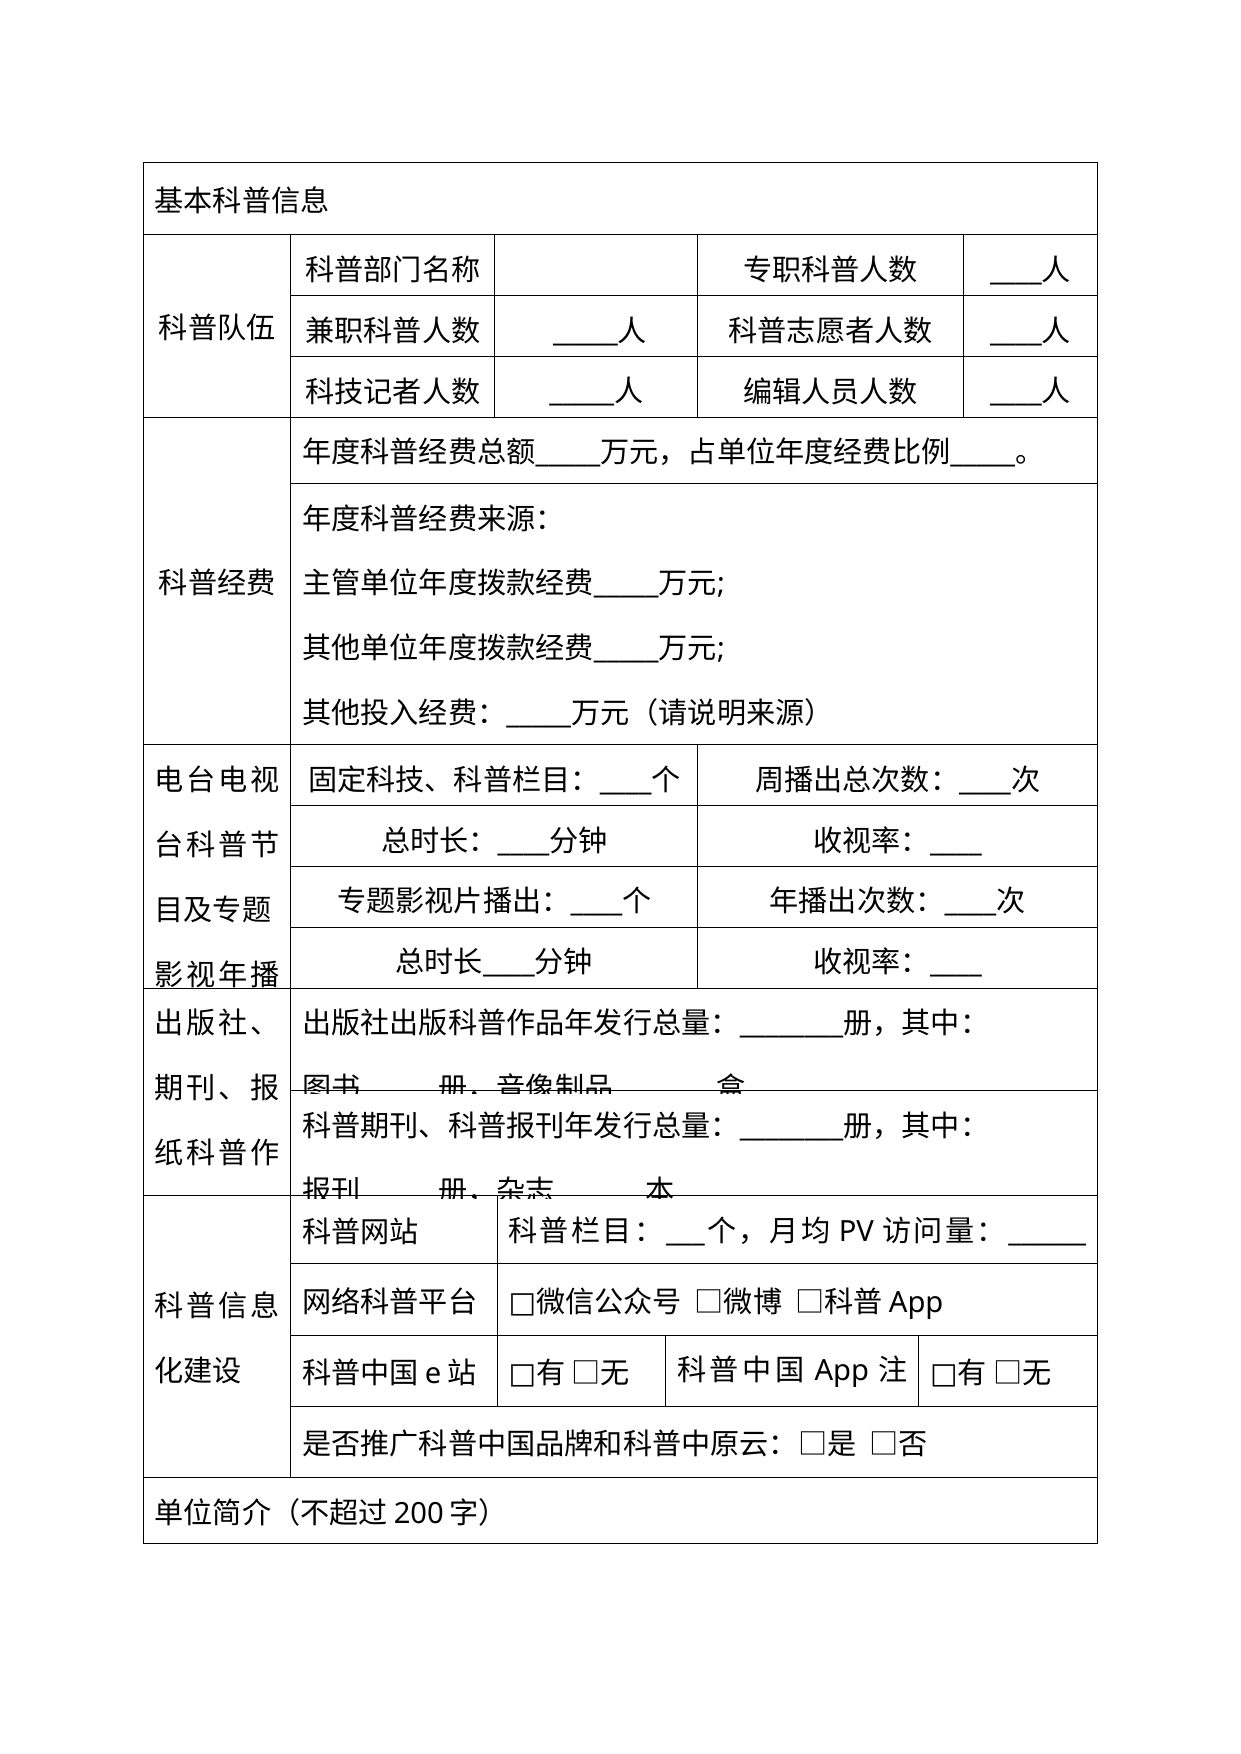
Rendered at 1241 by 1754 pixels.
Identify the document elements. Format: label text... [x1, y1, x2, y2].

table_cell 电台电视台科普节目及专题 影视年播出情况 [144, 745, 290, 988]
table_cell 是否推广科普中国品牌和科普中原云：□是 □否 [291, 1407, 1097, 1477]
table_cell 科普网站 [291, 1196, 497, 1263]
table_cell ____人 [964, 235, 1097, 295]
table_cell □有 □无 [498, 1336, 665, 1406]
table_cell 科普经费 [144, 418, 290, 744]
table_cell 单位简介（不超过200字） [144, 1478, 1097, 1543]
table_cell 网络科普平台 [291, 1264, 497, 1334]
table_cell 专职科普人数 [698, 235, 963, 295]
table_cell 编辑人员人数 [698, 357, 963, 417]
table_cell 科普栏目：___个，月均PV访问量：______人。 [498, 1196, 1097, 1263]
table_cell 总时长：____分钟 [291, 806, 697, 866]
table_cell 科普中国App注册 [666, 1336, 918, 1406]
table_cell 科普期刊、科普报刊年发行总量：________册，其中： 报刊______册，杂志_______本 [291, 1091, 1097, 1195]
table_cell 科普信息化建设 [144, 1196, 290, 1477]
table_cell 周播出总次数：____次 [698, 745, 1097, 805]
table_cell 年度科普经费来源： 主管单位年度拨款经费_____万元; 其他单位年度拨款经费_____万元; 其他投入经费：_____万元（请说明来源） [291, 484, 1097, 744]
table_cell 年度科普经费总额_____万元，占单位年度经费比例_____。 [291, 418, 1097, 483]
table_cell ____人 [964, 357, 1097, 417]
table_cell 收视率：____ [698, 928, 1097, 988]
table_cell 出版社出版科普作品年发行总量：________册，其中： 图书______册，音像制品________盒 [291, 989, 1097, 1090]
table_cell [495, 235, 697, 295]
table_cell 固定科技、科普栏目：____个 [291, 745, 697, 805]
table_cell 总时长____分钟 [291, 928, 697, 988]
table_cell 科普部门名称 [291, 235, 494, 295]
table_cell 科普中国e站 [291, 1336, 497, 1406]
table_cell ____人 [964, 296, 1097, 356]
table_cell 兼职科普人数 [291, 296, 494, 356]
table_cell 年播出次数：____次 [698, 867, 1097, 927]
table_cell _____人 [495, 357, 697, 417]
table_cell 专题影视片播出：____个 [291, 867, 697, 927]
table_cell 收视率：____ [698, 806, 1097, 866]
table_cell 出版社、期刊、报纸科普作品年发行情况 [144, 989, 290, 1195]
table_cell 基本科普信息 [144, 163, 1097, 234]
table_cell □有 □无 [919, 1336, 1097, 1406]
table_cell 科技记者人数 [291, 357, 494, 417]
table_cell 科普志愿者人数 [698, 296, 963, 356]
table_cell □微信公众号 □微博 □科普App [498, 1264, 1097, 1334]
table_cell 科普队伍 [144, 235, 290, 417]
table_cell _____人 [495, 296, 697, 356]
